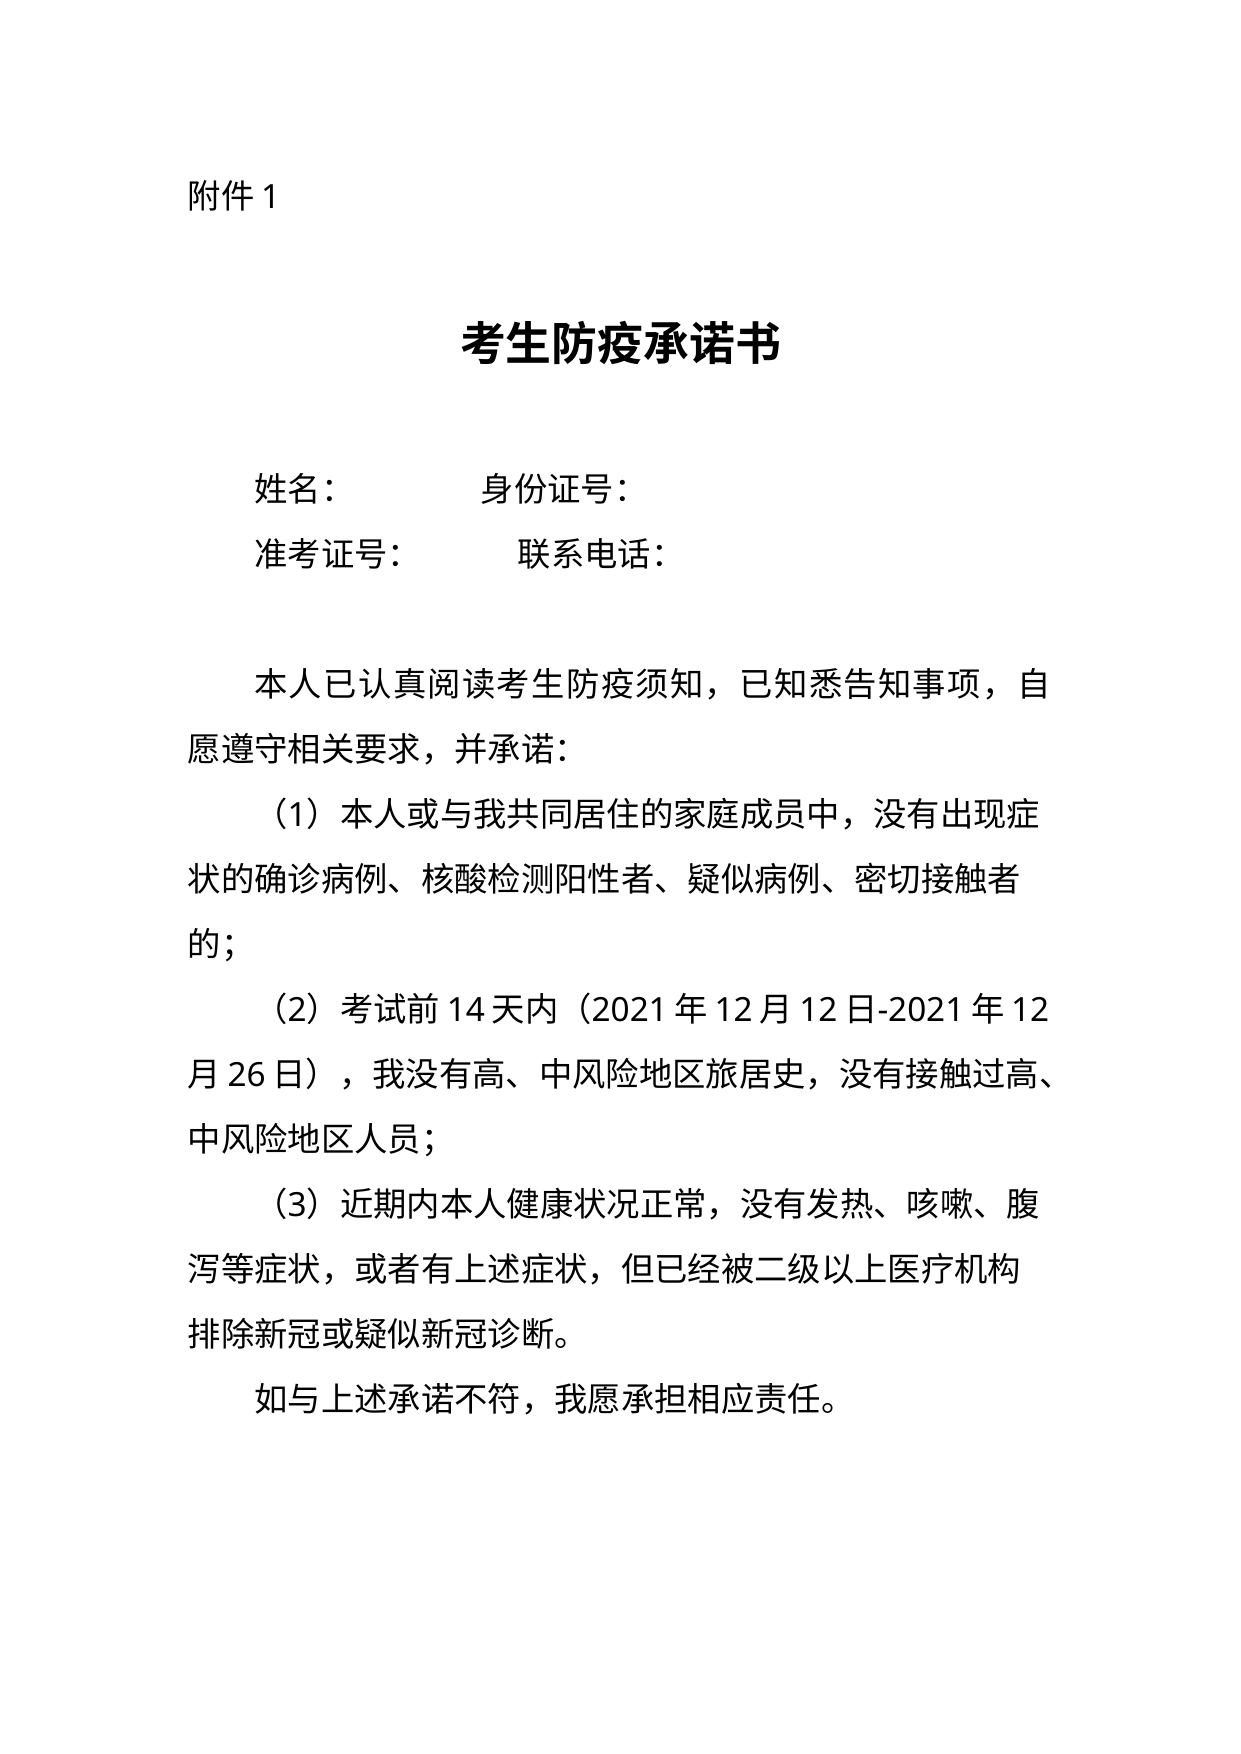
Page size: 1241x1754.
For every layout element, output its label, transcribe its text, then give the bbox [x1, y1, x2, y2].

list 近期内本人健康状况正常，没有发热、咳嗽、腹泻等症状，或者有上述症状，但已经被二级以上医疗机构排除新冠或疑似新冠诊断。 [187, 1169, 1053, 1364]
text 考生防疫承诺书 [187, 292, 1053, 389]
text 如与上述承诺不符，我愿承担相应责任。 [187, 1364, 1053, 1429]
list 本人或与我共同居住的家庭成员中，没有出现症状的确诊病例、核酸检测阳性者、疑似病例、密切接触者的； [187, 779, 1053, 974]
list 考试前14天内（2021年12月12日-2021年12月26日），我没有高、中风险地区旅居史，没有接触过高、中风险地区人员； [187, 974, 1053, 1169]
text 附件1 [187, 162, 1053, 227]
text 准考证号： 联系电话： [187, 519, 1053, 584]
text 本人已认真阅读考生防疫须知，已知悉告知事项，自愿遵守相关要求，并承诺： [187, 649, 1053, 779]
text 姓名： 身份证号： [187, 454, 1053, 519]
